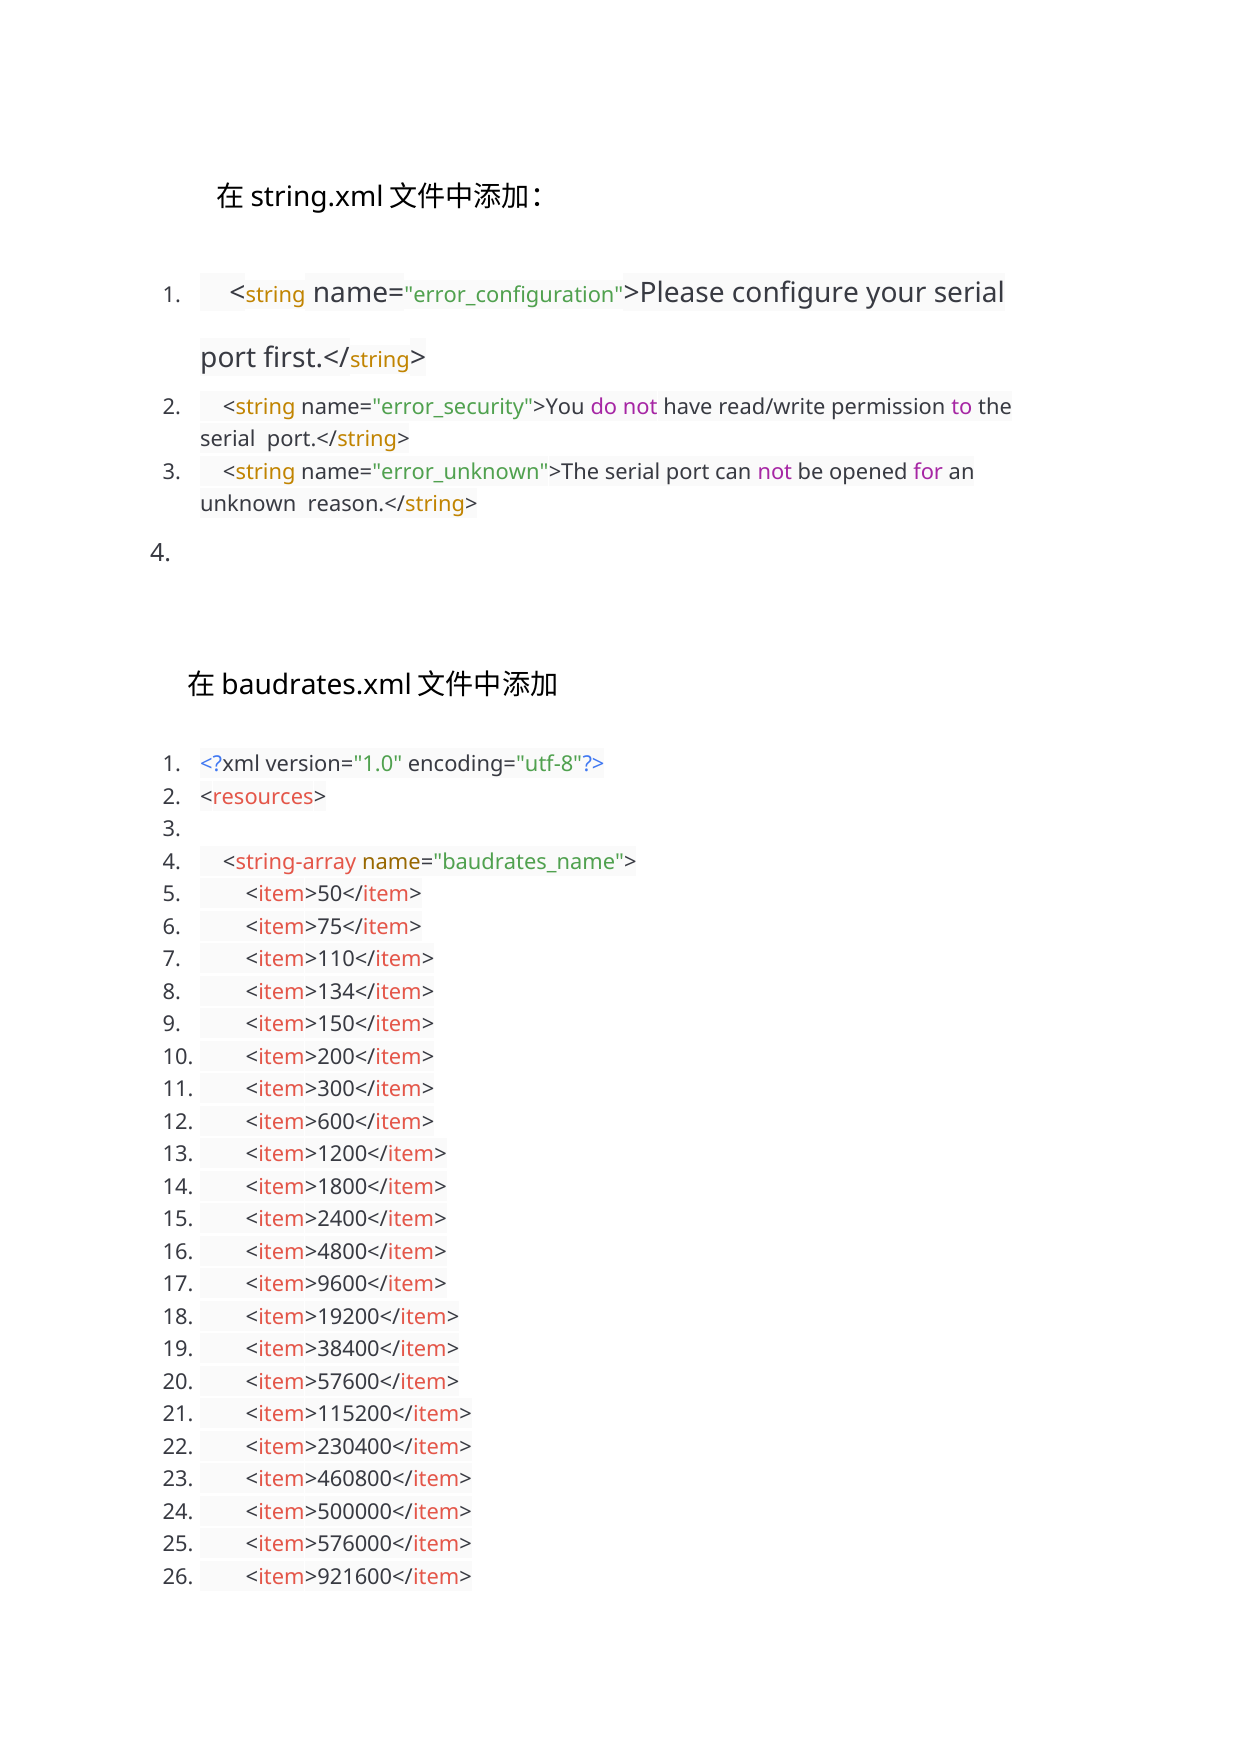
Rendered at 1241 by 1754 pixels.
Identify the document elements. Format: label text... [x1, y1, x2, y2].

list <item>300</item> [162, 1072, 1053, 1104]
list <item>134</item> [162, 974, 1053, 1007]
list <string name="error_configuration">Please configure your serial port first.</string> [162, 259, 1053, 389]
list <item>38400</item> [162, 1332, 1053, 1364]
list <item>115200</item> [162, 1397, 1053, 1429]
list <item>150</item> [162, 1007, 1053, 1039]
list <item>1800</item> [162, 1169, 1053, 1202]
list <item>921600</item> [162, 1559, 1053, 1592]
list <string name="error_security">You do not have read/write permission to the serial port.</string> [162, 389, 1053, 454]
list <item>57600</item> [162, 1364, 1053, 1397]
list <item>1200</item> [162, 1137, 1053, 1169]
list <string name="error_unknown">The serial port can not be opened for an unknown reason.</string> [162, 454, 1053, 519]
list <item>75</item> [162, 909, 1053, 942]
list <string-array name="baudrates_name"> [162, 844, 1053, 877]
list <item>600</item> [162, 1104, 1053, 1137]
list <item>9600</item> [162, 1267, 1053, 1299]
list <?xml version="1.0" encoding="utf-8"?> [162, 747, 1053, 779]
list <item>4800</item> [162, 1234, 1053, 1267]
list <item>576000</item> [162, 1527, 1053, 1559]
text 在string.xml文件中添加： [187, 162, 1053, 259]
list <item>2400</item> [162, 1202, 1053, 1234]
list <resources> [162, 779, 1053, 812]
list <item>50</item> [162, 877, 1053, 909]
list <item>460800</item> [162, 1462, 1053, 1494]
text 在baudrates.xml文件中添加 [187, 584, 1053, 747]
list <item>230400</item> [162, 1429, 1053, 1462]
list <item>200</item> [162, 1039, 1053, 1072]
list <item>19200</item> [162, 1299, 1053, 1332]
list <item>500000</item> [162, 1494, 1053, 1527]
list <item>110</item> [162, 942, 1053, 974]
